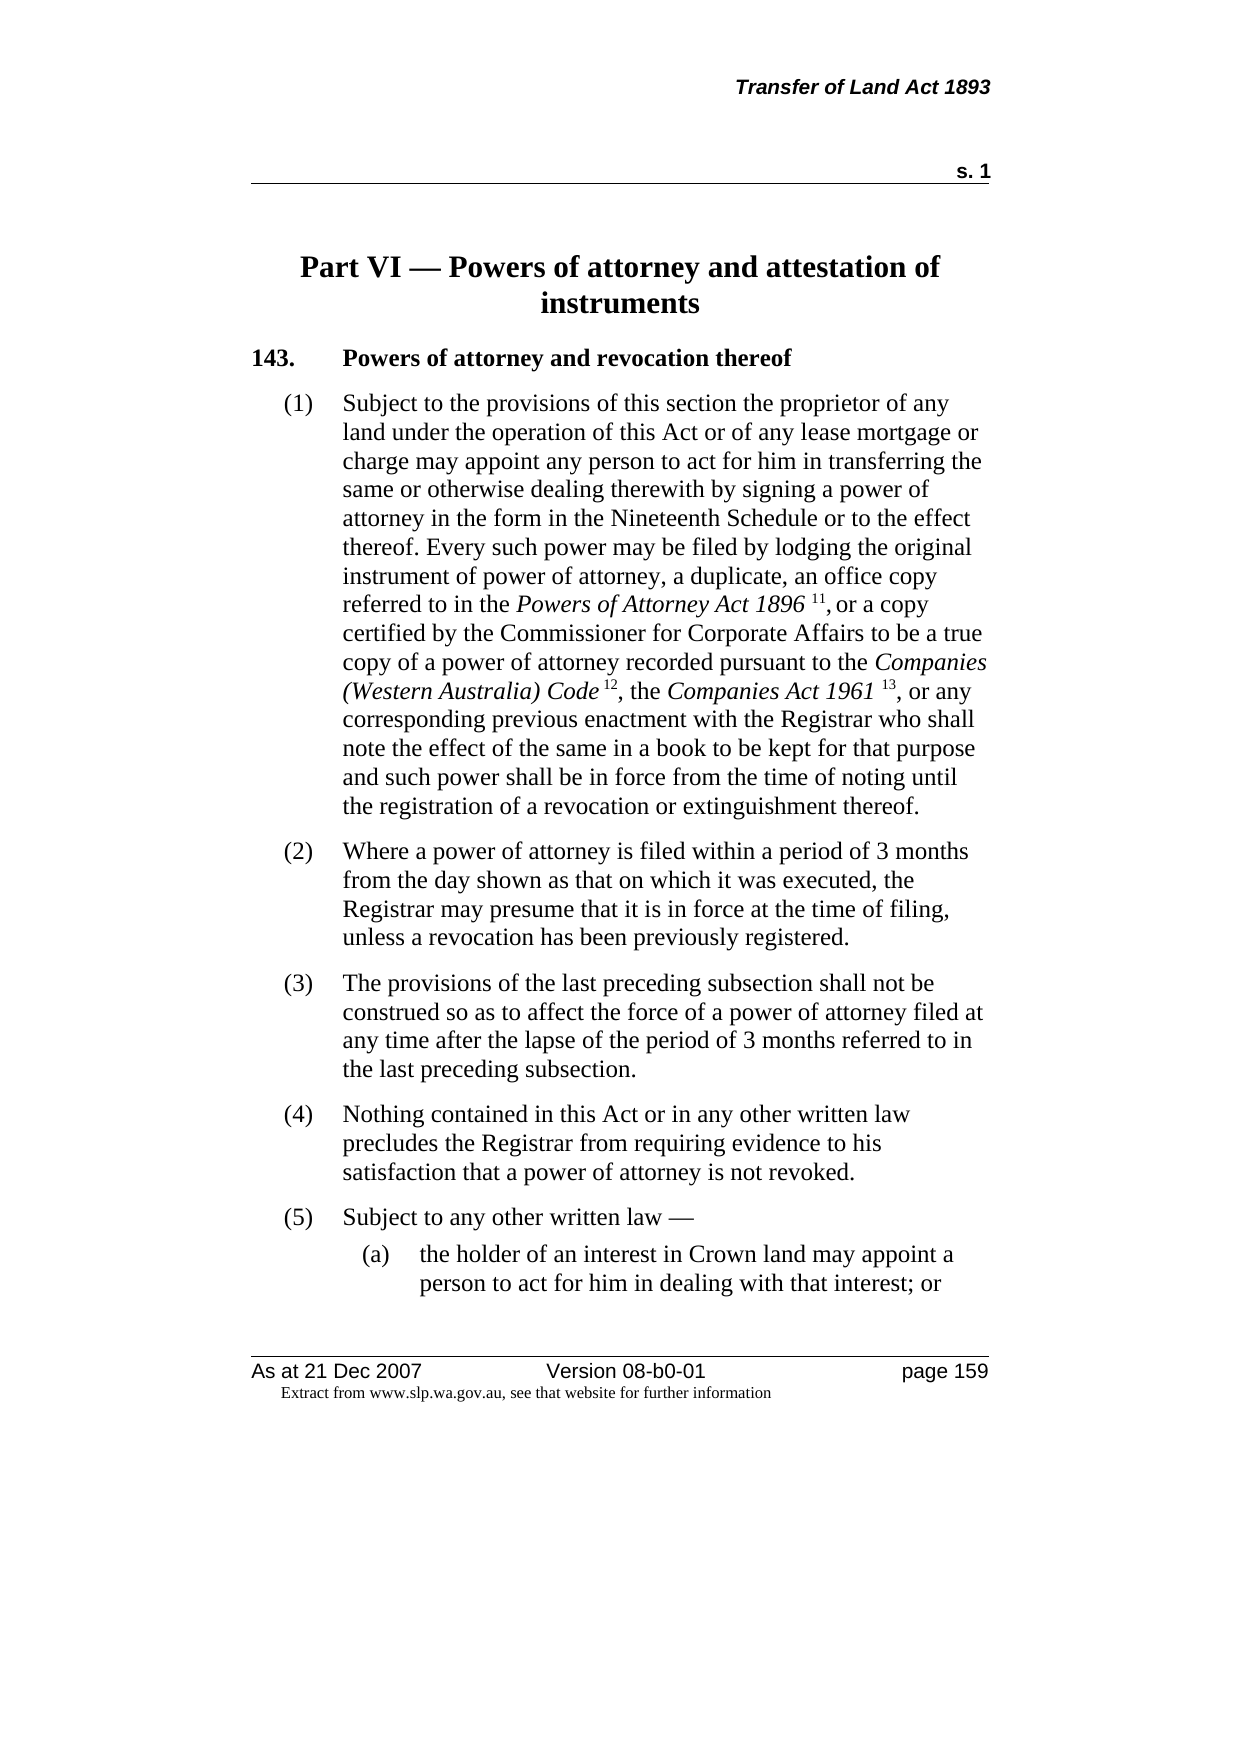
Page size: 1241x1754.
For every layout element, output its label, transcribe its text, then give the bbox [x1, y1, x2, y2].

text (3) The provisions of the last preceding subsection shall not be construed so as to affect the force of a power of attorney filed at any time after the lapse of the period of 3 months referred to in the last preceding subsection. [251, 968, 989, 1083]
text (5) Subject to any other written law — [251, 1202, 989, 1231]
subtitle 143. Powers of attorney and revocation thereof [251, 343, 989, 372]
text (4) Nothing contained in this Act or in any other written law precludes the Registrar from requiring evidence to his satisfaction that a power of attorney is not revoked. [251, 1099, 989, 1186]
text (a) the holder of an interest in Crown land may appoint a person to act for him in dealing with that interest; or [251, 1239, 989, 1297]
text (2) Where a power of attorney is filed within a period of 3 months from the day shown as that on which it was executed, the Registrar may presume that it is in force at the time of filing, unless a revocation has been previously registered. [251, 836, 989, 951]
text (1) Subject to the provisions of this section the proprietor of any land under the operation of this Act or of any lease mortgage or charge may appoint any person to act for him in transferring the same or otherwise dealing therewith by signing a power of attorney in the form in the Nineteenth Schedule or to the effect thereof. Every such power may be filed by lodging the original instrument of power of attorney, a duplicate, an office copy referred to in the Powers of Attorney Act 1896 11, or a copy certified by the Commissioner for Corporate Affairs to be a true copy of a power of attorney recorded pursuant to the Companies (Western Australia) Code 12, the Companies Act 1961 13, or any corresponding previous enactment with the Registrar who shall note the effect of the same in a book to be kept for that purpose and such power shall be in force from the time of noting until the registration of a revocation or extinguishment thereof. [251, 388, 989, 819]
subtitle Part VI — Powers of attorney and attestation of instruments [251, 248, 989, 320]
